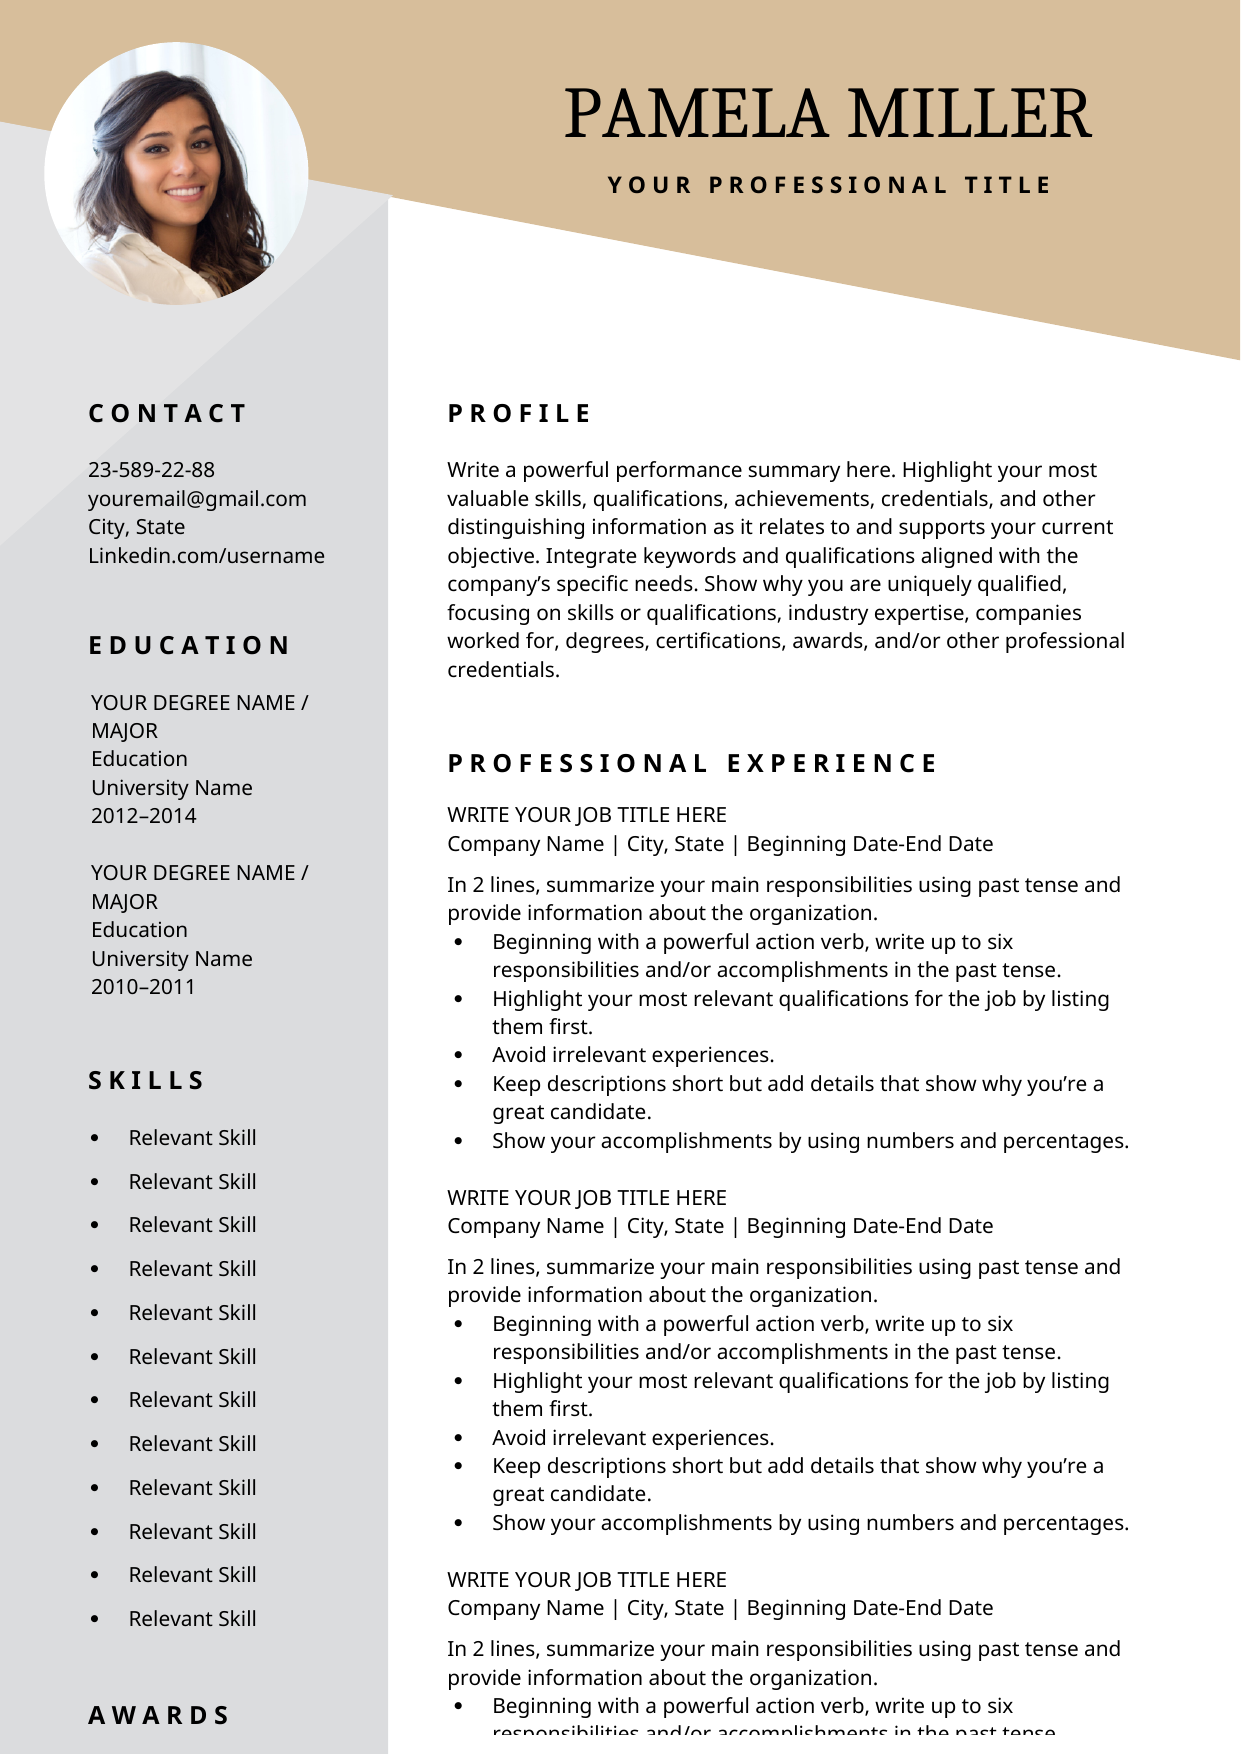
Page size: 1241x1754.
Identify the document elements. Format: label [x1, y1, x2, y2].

picture [44, 42, 309, 305]
